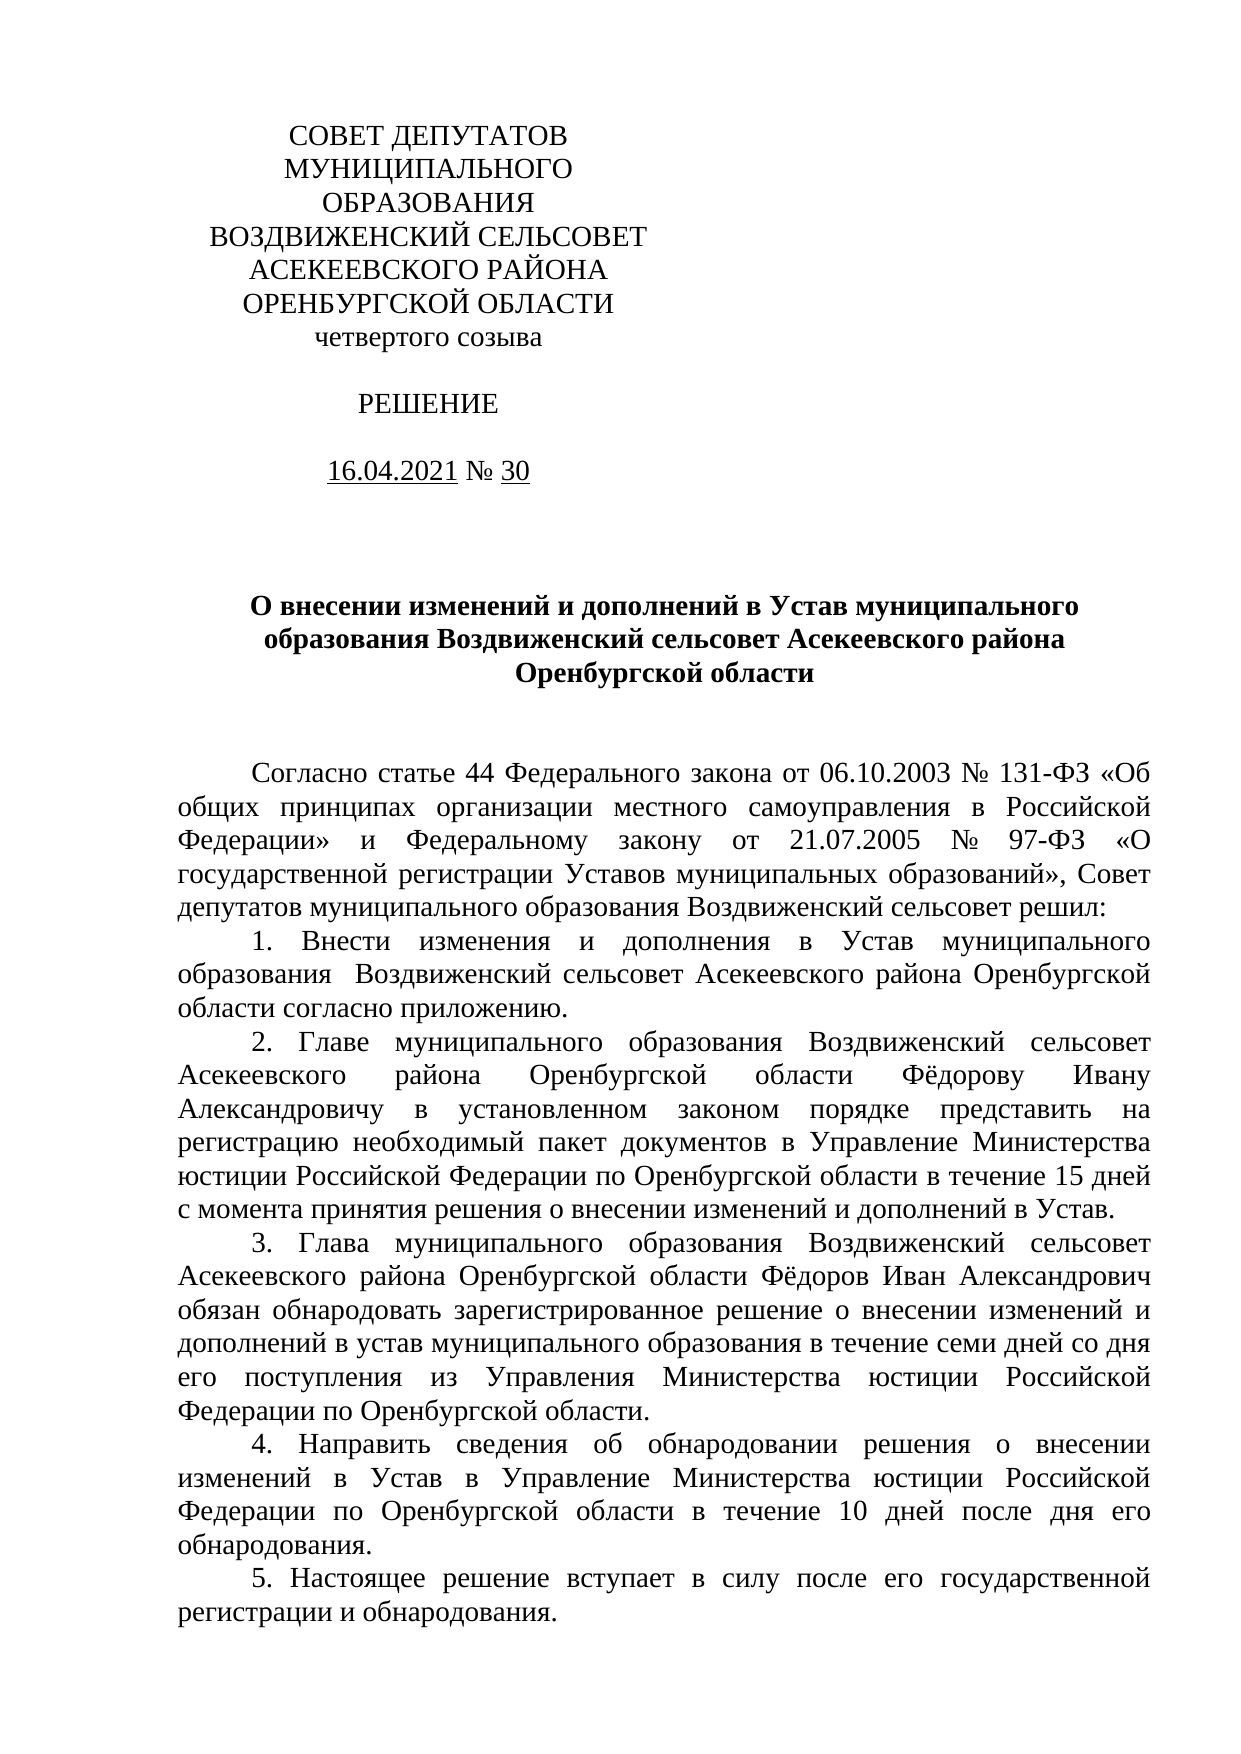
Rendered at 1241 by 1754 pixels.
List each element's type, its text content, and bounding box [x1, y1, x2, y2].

text АСЕКЕЕВСКОГО РАЙОНА ОРЕНБУРГСКОЙ ОБЛАСТИ [177, 252, 679, 319]
text Оренбургской области [177, 655, 1152, 688]
text Согласно статье 44 Федерального закона от 06.10.2003 № 131-ФЗ «Об общих принципах организации местного самоуправления в Российской Федерации» и Федеральному закону от 21.07.2005 № 97-ФЗ «О государственной регистрации Уставов муниципальных образований», Совет депутатов муниципального образования Воздвиженский сельсовет решил: [177, 755, 1152, 923]
text 2. Главе муниципального образования Воздвиженский сельсовет Асекеевского района Оренбургской области Фёдорову Ивану Александровичу в установленном законом порядке представить на регистрацию необходимый пакет документов в Управление Министерства юстиции Российской Федерации по Оренбургской области в течение 15 дней с момента принятия решения о внесении изменений и дополнений в Устав. [177, 1024, 1152, 1225]
text ВОЗДВИЖЕНСКИЙ СЕЛЬСОВЕТ [177, 219, 679, 252]
text 1. Внести изменения и дополнения в Устав муниципального образования Воздвиженский сельсовет Асекеевского района Оренбургской области согласно приложению. [177, 923, 1152, 1024]
text РЕШЕНИЕ [177, 386, 679, 420]
text 5. Настоящее решение вступает в силу после его государственной регистрации и обнародования. [177, 1560, 1152, 1627]
text 4. Направить сведения об обнародовании решения о внесении изменений в Устав в Управление Министерства юстиции Российской Федерации по Оренбургской области в течение 10 дней после дня его обнародования. [177, 1426, 1152, 1560]
text четвертого созыва [177, 319, 679, 353]
text 16.04.2021 № 30 [177, 453, 679, 487]
text О внесении изменений и дополнений в Устав муниципального [177, 588, 1152, 621]
text образования Воздвиженский сельсовет Асекеевского района [177, 621, 1152, 655]
text СОВЕТ ДЕПУТАТОВ [177, 118, 679, 152]
text МУНИЦИПАЛЬНОГО ОБРАЗОВАНИЯ [177, 152, 679, 219]
text 3. Глава муниципального образования Воздвиженский сельсовет Асекеевского района Оренбургской области Фёдоров Иван Александрович обязан обнародовать зарегистрированное решение о внесении изменений и дополнений в устав муниципального образования в течение семи дней со дня его поступления из Управления Министерства юстиции Российской Федерации по Оренбургской области. [177, 1225, 1152, 1426]
